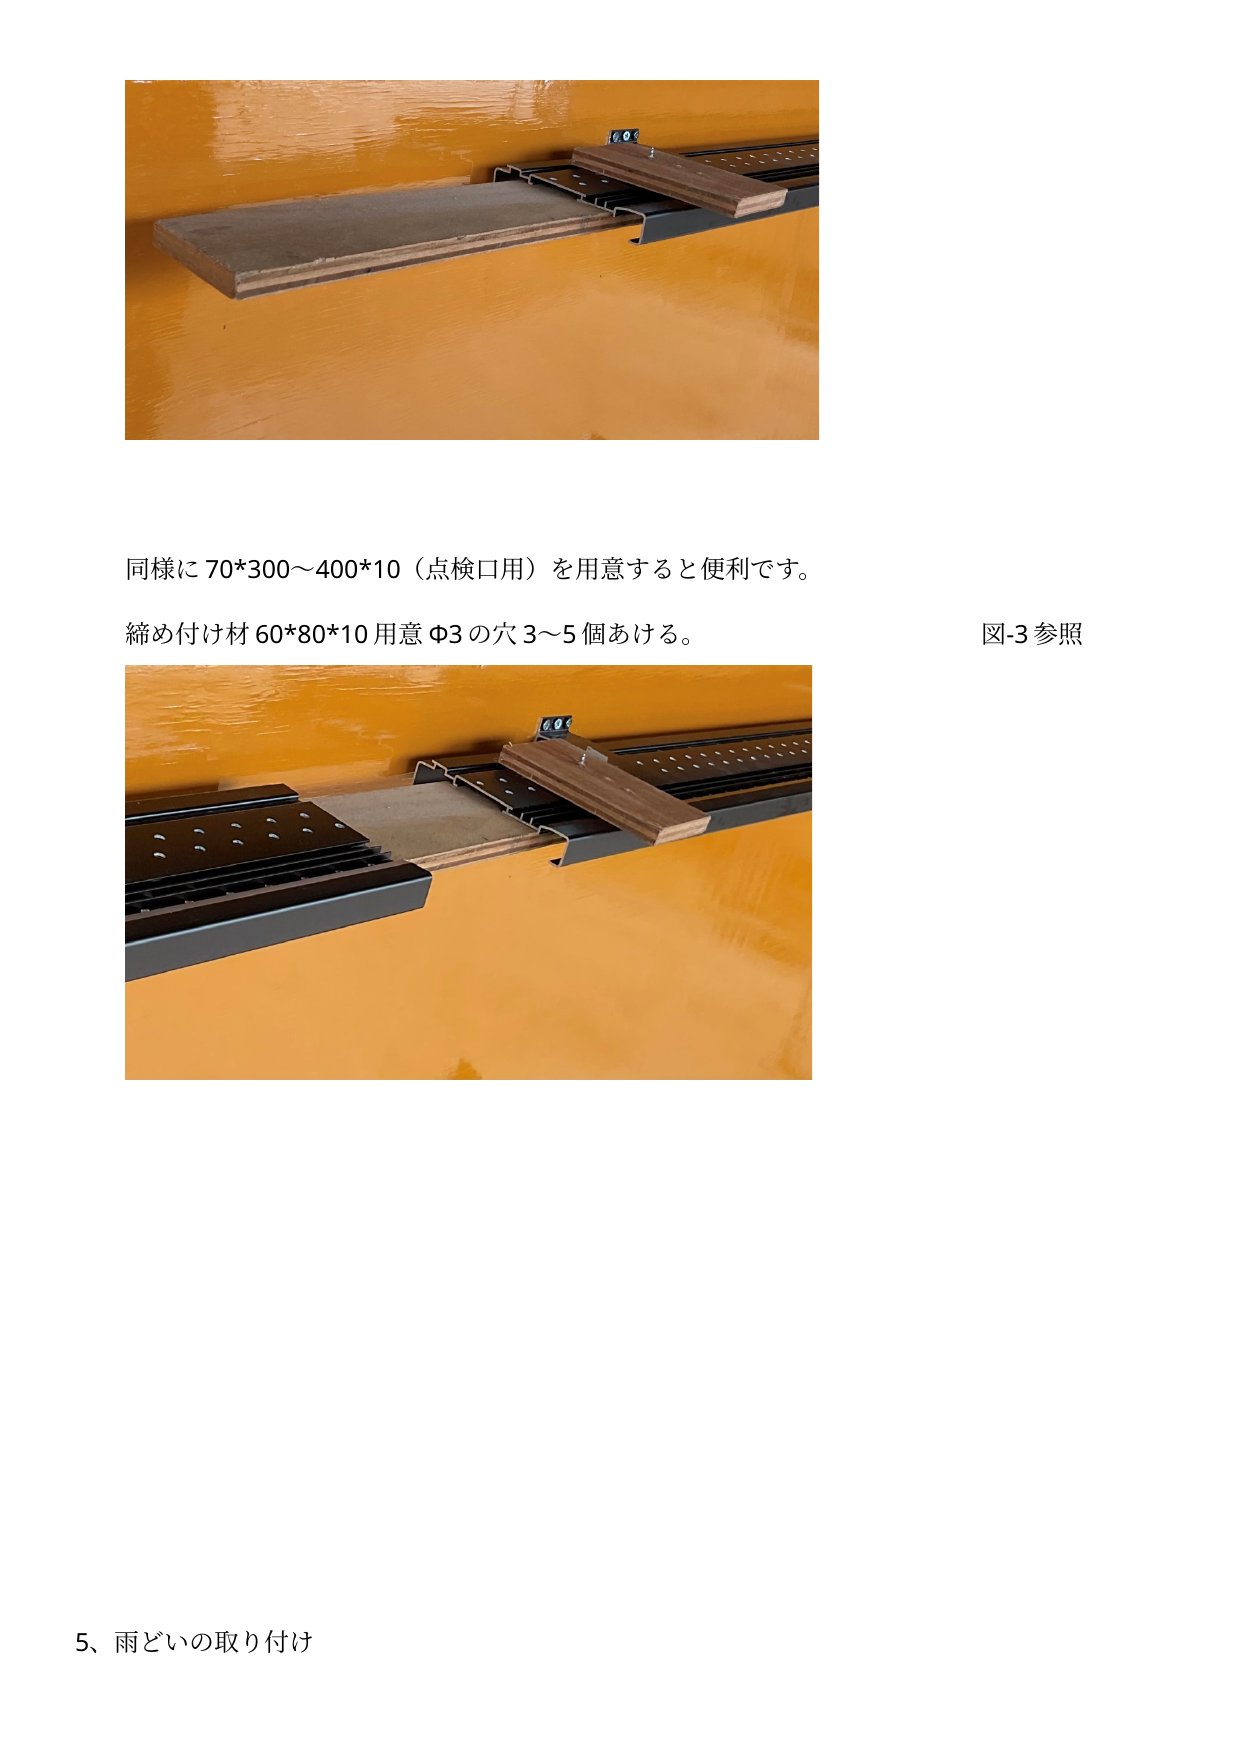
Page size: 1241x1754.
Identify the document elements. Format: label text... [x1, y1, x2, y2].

picture [125, 80, 820, 440]
text 締め付け材60*80*10用意Φ3の穴3～5個あける。 図-3参照 [75, 601, 1165, 666]
picture [125, 665, 813, 1080]
text 5、雨どいの取り付け [75, 1608, 1165, 1673]
text 同様に70*300～400*10（点検口用）を用意すると便利です。 [75, 536, 1165, 601]
